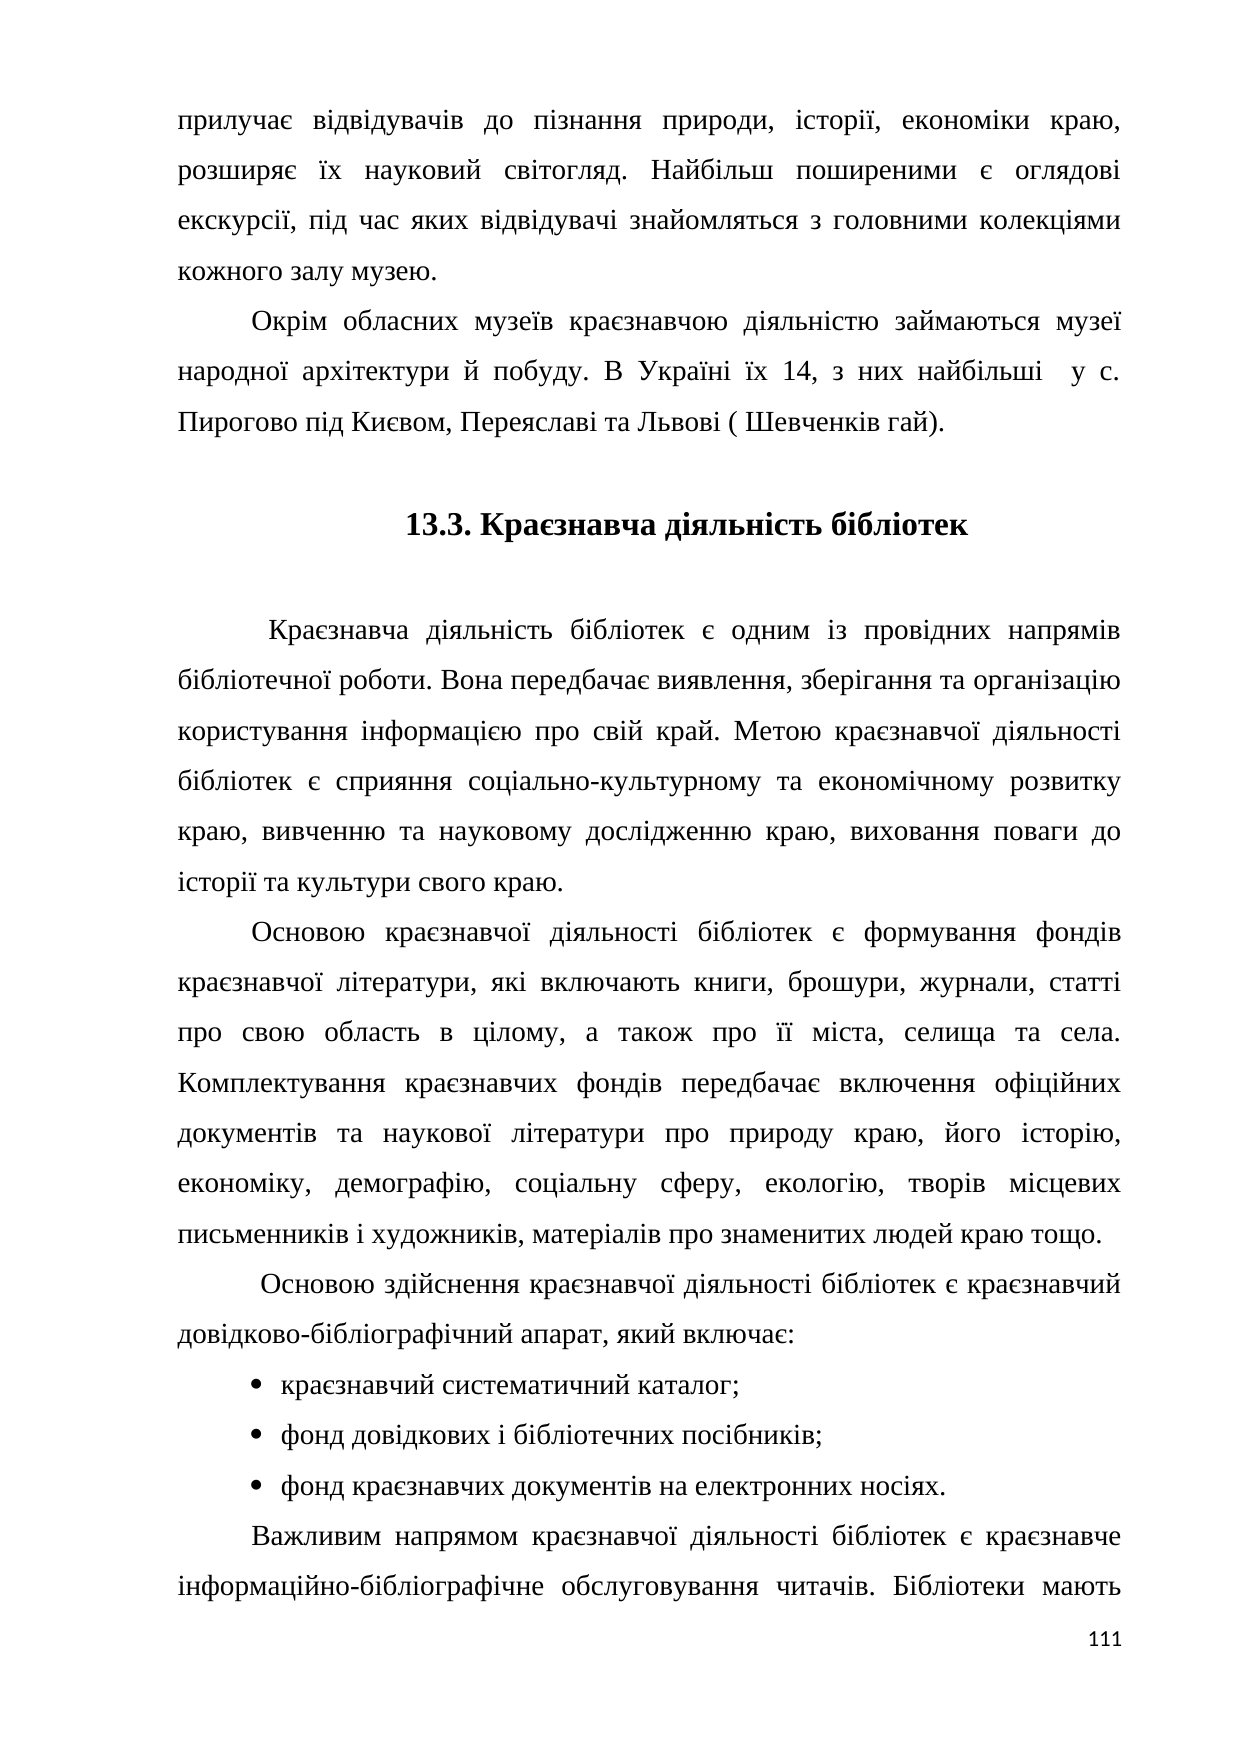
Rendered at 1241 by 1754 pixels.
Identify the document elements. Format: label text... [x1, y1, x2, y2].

list фонд краєзнавчих документів на електронних носіях. [251, 1468, 1122, 1501]
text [177, 102, 1122, 286]
text Окрім обласних музеїв краєзнавчою діяльністю займаються музеї народної архітектури й побуду. В Україні їх 14, з них найбільші у с. Пирогово під Києвом, Переяславі та Львові ( Шевченків гай). [177, 303, 1122, 437]
list краєзнавчий систематичний каталог; [251, 1367, 1122, 1400]
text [177, 1518, 1122, 1602]
list фонд довідкових і бібліотечних посібників; [251, 1417, 1122, 1451]
text Краєзнавча діяльність бібліотек є одним із провідних напрямів бібліотечної роботи. Вона передбачає виявлення, зберігання та організацію користування інформацією про свій край. Метою краєзнавчої діяльності бібліотек є сприяння соціально-культурному та економічному розвитку краю, вивченню та науковому дослідженню краю, виховання поваги до історії та культури свого краю. [177, 612, 1122, 897]
text Основою здійснення краєзнавчої діяльності бібліотек є краєзнавчий довідково-бібліографічний апарат, який включає: [177, 1266, 1122, 1350]
text 13.3. Краєзнавча діяльність бібліотек [177, 504, 1122, 543]
text Основою краєзнавчої діяльності бібліотек є формування фондів краєзнавчої літератури, які включають книги, брошури, журнали, статті про свою область в цілому, а також про її міста, селища та села. Комплектування краєзнавчих фондів передбачає включення офіційних документів та наукової літератури про природу краю, його історію, економіку, демографію, соціальну сферу, екологію, творів місцевих письменників і художників, матеріалів про знаменитих людей краю тощо. [177, 914, 1122, 1249]
